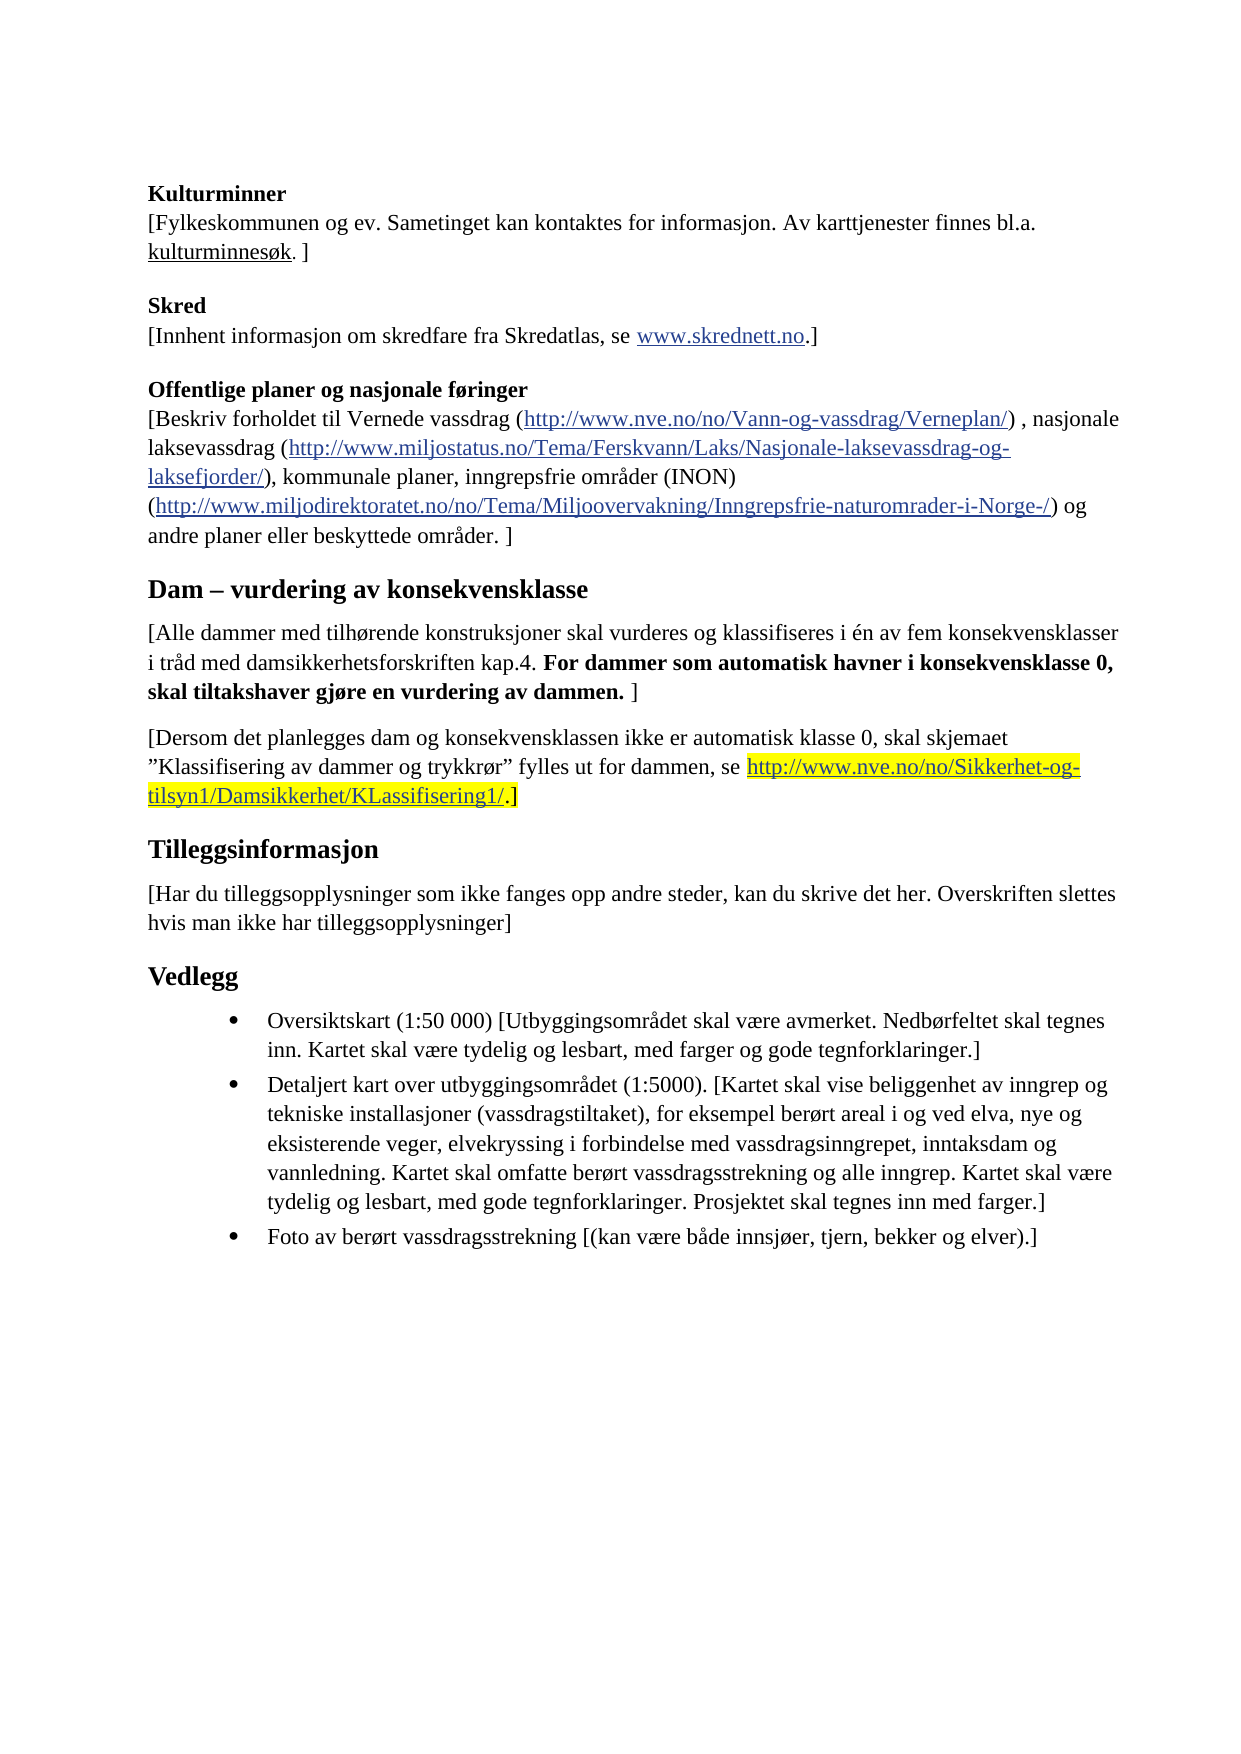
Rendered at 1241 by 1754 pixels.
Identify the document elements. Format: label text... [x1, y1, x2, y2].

text Oversiktskart (1:50 000) [Utbyggingsområdet skal være avmerket. Nedbørfeltet skal tegnes inn. Kartet skal være tydelig og lesbart, med farger og gode tegnforklaringer.] [229, 1004, 1122, 1062]
text [Har du tilleggsopplysninger som ikke fanges opp andre steder, kan du skrive det her. Overskriften slettes hvis man ikke har tilleggsopplysninger] [148, 877, 1122, 935]
subtitle Vedlegg [148, 960, 1122, 991]
subtitle Tilleggsinformasjon [148, 833, 1122, 864]
text Detaljert kart over utbyggingsområdet (1:5000). [Kartet skal vise beliggenhet av inngrep og tekniske installasjoner (vassdragstiltaket), for eksempel berørt areal i og ved elva, nye og eksisterende veger, elvekryssing i forbindelse med vassdragsinngrepet, inntaksdam og vannledning. Kartet skal omfatte berørt vassdragsstrekning og alle inngrep. Kartet skal være tydelig og lesbart, med gode tegnforklaringer. Prosjektet skal tegnes inn med farger.] [229, 1068, 1122, 1214]
subtitle Offentlige planer og nasjonale føringer [Beskriv forholdet til Vernede vassdrag (http://www.nve.no/no/Vann-og-vassdrag/Verneplan/) , nasjonale laksevassdrag (http://www.miljostatus.no/Tema/Ferskvann/Laks/Nasjonale-laksevassdrag-og-laksefjorder/), kommunale planer, inngrepsfrie områder (INON) (http://www.miljodirektoratet.no/no/Tema/Miljoovervakning/Inngrepsfrie-naturomrader-i-Norge-/) og andre planer eller beskyttede områder. ] [148, 373, 1122, 548]
subtitle Skred [Innhent informasjon om skredfare fra Skredatlas, se www.skrednett.no.] [148, 290, 1122, 348]
text Foto av berørt vassdragsstrekning [(kan være både innsjøer, tjern, bekker og elver).] [229, 1221, 1122, 1250]
subtitle Kulturminner [Fylkeskommunen og ev. Sametinget kan kontaktes for informasjon. Av karttjenester finnes bl.a. kulturminnesøk. ] [148, 177, 1122, 265]
text [Alle dammer med tilhørende konstruksjoner skal vurderes og klassifiseres i én av fem konsekvensklasser i tråd med damsikkerhetsforskriften kap.4. For dammer som automatisk havner i konsekvensklasse 0, skal tiltakshaver gjøre en vurdering av dammen. ] [148, 617, 1122, 704]
text [Dersom det planlegges dam og konsekvensklassen ikke er automatisk klasse 0, skal skjemaet ”Klassifisering av dammer og trykkrør” fylles ut for dammen, se http://www.nve.no/no/Sikkerhet-og-tilsyn1/Damsikkerhet/KLassifisering1/.] [148, 721, 1122, 808]
subtitle Dam – vurdering av konsekvensklasse [148, 573, 1122, 604]
